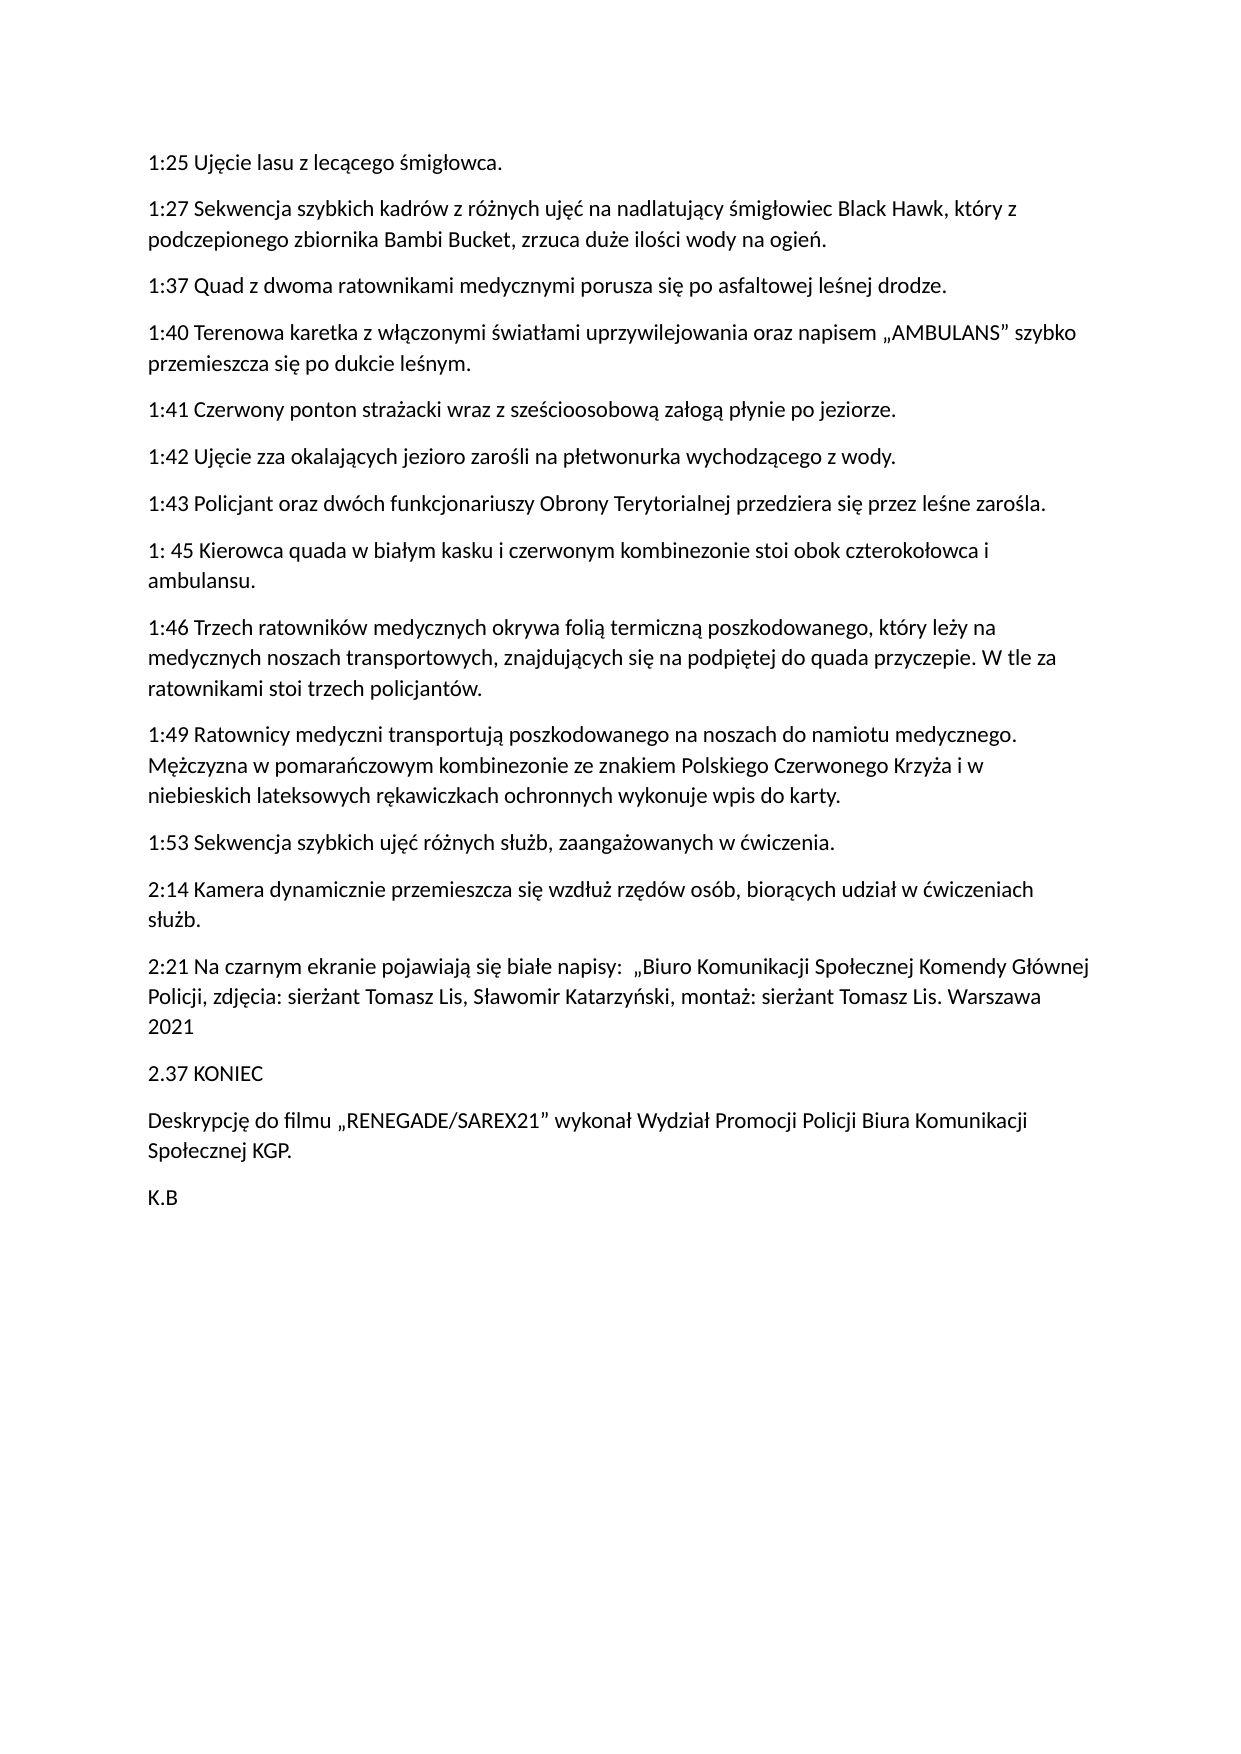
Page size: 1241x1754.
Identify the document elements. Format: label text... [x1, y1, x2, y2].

text K.B [148, 1183, 1093, 1211]
text 1:40 Terenowa karetka z włączonymi światłami uprzywilejowania oraz napisem „AMBULANS” szybko przemieszcza się po dukcie leśnym. [148, 318, 1093, 377]
text 1:41 Czerwony ponton strażacki wraz z sześcioosobową załogą płynie po jeziorze. [148, 396, 1093, 423]
text 1:53 Sekwencja szybkich ujęć różnych służb, zaangażowanych w ćwiczenia. [148, 828, 1093, 856]
text 2.37 KONIEC [148, 1059, 1093, 1087]
text Deskrypcję do filmu „RENEGADE/SAREX21” wykonał Wydział Promocji Policji Biura Komunikacji Społecznej KGP. [148, 1106, 1093, 1164]
text 2:21 Na czarnym ekranie pojawiają się białe napisy: „Biuro Komunikacji Społecznej Komendy Głównej Policji, zdjęcia: sierżant Tomasz Lis, Sławomir Katarzyński, montaż: sierżant Tomasz Lis. Warszawa 2021 [148, 952, 1093, 1040]
text 1:27 Sekwencja szybkich kadrów z różnych ujęć na nadlatujący śmigłowiec Black Hawk, który z podczepionego zbiornika Bambi Bucket, zrzuca duże ilości wody na ogień. [148, 194, 1093, 253]
text 1:25 Ujęcie lasu z lecącego śmigłowca. [148, 148, 1093, 176]
text 1:37 Quad z dwoma ratownikami medycznymi porusza się po asfaltowej leśnej drodze. [148, 272, 1093, 299]
text 1:49 Ratownicy medyczni transportują poszkodowanego na noszach do namiotu medycznego. Mężczyzna w pomarańczowym kombinezonie ze znakiem Polskiego Czerwonego Krzyża i w niebieskich lateksowych rękawiczkach ochronnych wykonuje wpis do karty. [148, 721, 1093, 809]
text 1:43 Policjant oraz dwóch funkcjonariuszy Obrony Terytorialnej przedziera się przez leśne zarośla. [148, 489, 1093, 517]
text 1:46 Trzech ratowników medycznych okrywa folią termiczną poszkodowanego, który leży na medycznych noszach transportowych, znajdujących się na podpiętej do quada przyczepie. W tle za ratownikami stoi trzech policjantów. [148, 613, 1093, 702]
text 1: 45 Kierowca quada w białym kasku i czerwonym kombinezonie stoi obok czterokołowca i ambulansu. [148, 536, 1093, 594]
text 1:42 Ujęcie zza okalających jezioro zarośli na płetwonurka wychodzącego z wody. [148, 442, 1093, 470]
text 2:14 Kamera dynamicznie przemieszcza się wzdłuż rzędów osób, biorących udział w ćwiczeniach służb. [148, 875, 1093, 933]
